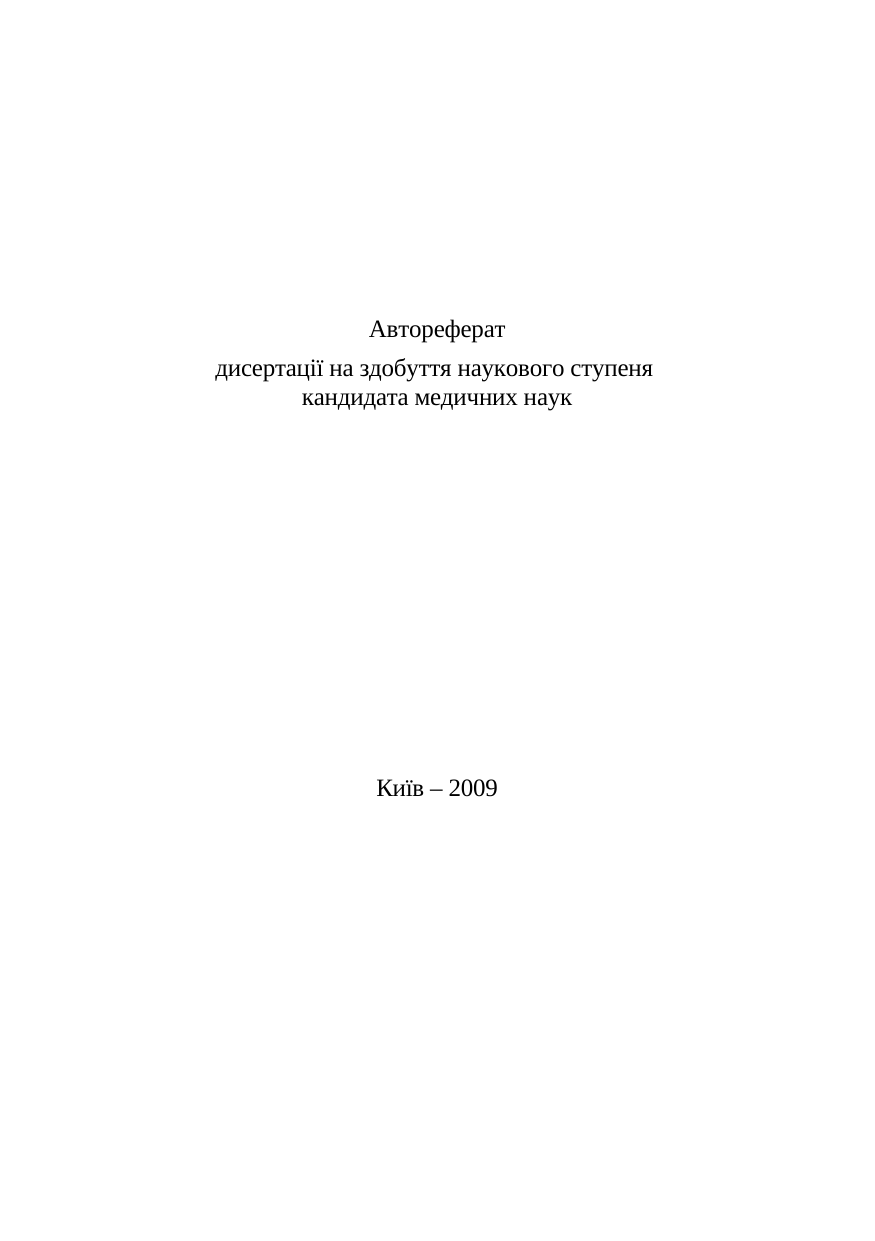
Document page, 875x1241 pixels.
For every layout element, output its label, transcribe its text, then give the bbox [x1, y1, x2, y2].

text Київ – 2009Дисертацією є рукопис. [59, 773, 815, 802]
text дисертації на здобуття наукового ступеня кандидата медичних наук [59, 353, 815, 411]
text Автореферат [59, 314, 815, 343]
